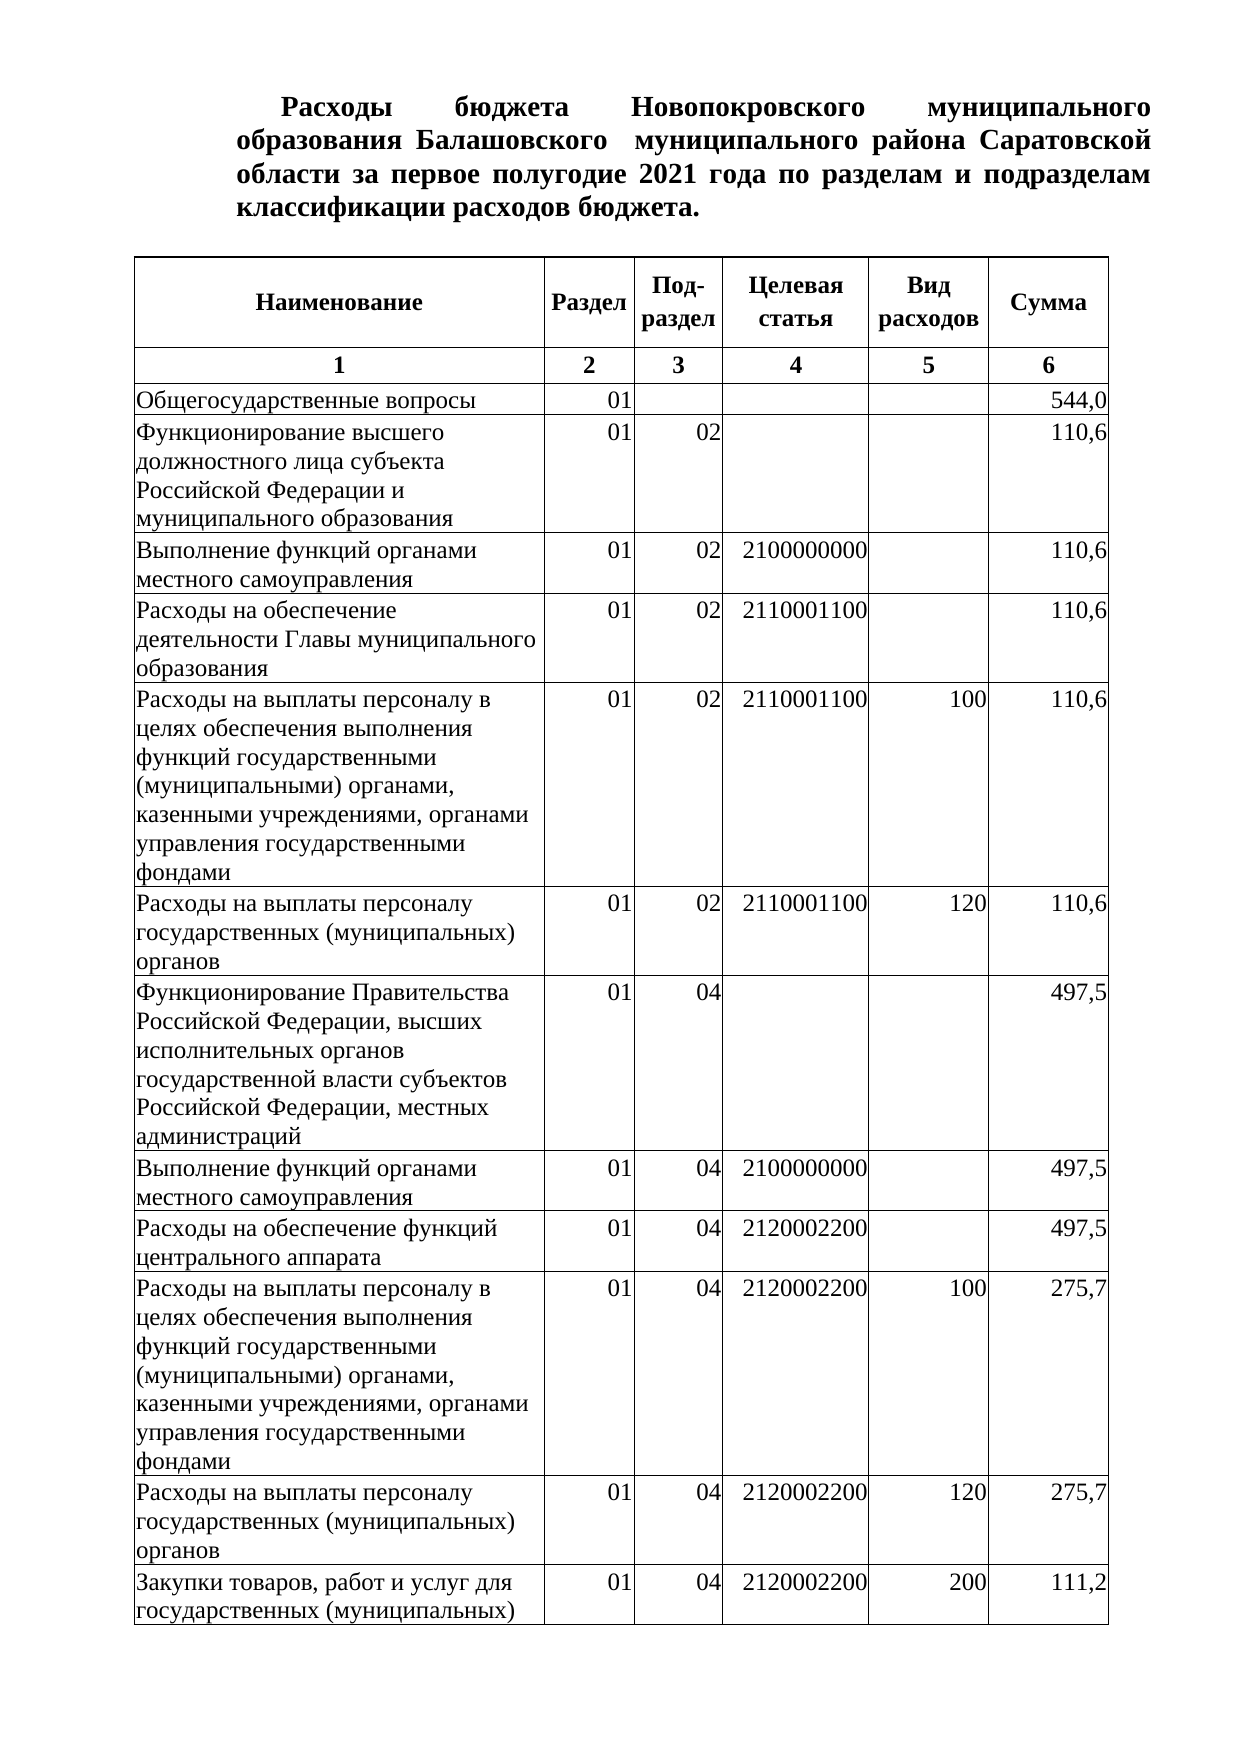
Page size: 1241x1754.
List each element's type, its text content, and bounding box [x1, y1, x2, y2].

table_cell 02 [635, 533, 722, 592]
table_cell 02 [635, 683, 722, 886]
table_header Наименование [135, 258, 544, 347]
table_cell [869, 1211, 988, 1271]
table_cell 2120002200 [723, 1211, 868, 1271]
table_cell 4 [723, 348, 868, 383]
table_cell Расходы на выплаты персоналу государственных (муниципальных) органов [135, 1476, 544, 1564]
table_cell Общегосударственные вопросы [135, 384, 544, 414]
table_cell 01 [545, 887, 634, 975]
table_cell 01 [545, 384, 634, 414]
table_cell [135, 1565, 544, 1624]
table_cell Расходы на обеспечение функций центрального аппарата [135, 1211, 544, 1271]
table_cell 120 [869, 887, 988, 975]
table_cell 6 [989, 348, 1108, 383]
table_cell Функционирование Правительства Российской Федерации, высших исполнительных органов государственной власти субъектов Российской Федерации, местных администраций [135, 976, 544, 1150]
table_cell 04 [635, 1272, 722, 1475]
table_cell 2100000000 [723, 533, 868, 592]
table_header Целевая статья [723, 258, 868, 347]
table_cell 04 [635, 1151, 722, 1210]
table_cell 100 [869, 683, 988, 886]
table_cell 497,5 [989, 976, 1108, 1150]
table_cell 02 [635, 415, 722, 532]
table_cell [869, 415, 988, 532]
table_cell 1 [135, 348, 544, 383]
table_cell 02 [635, 887, 722, 975]
table_header Раздел [545, 258, 634, 347]
table_cell [869, 594, 988, 682]
table_cell 01 [545, 683, 634, 886]
table_cell [869, 384, 988, 414]
table_cell 111,2 [989, 1565, 1108, 1624]
table_cell 275,7 [989, 1272, 1108, 1475]
table_cell [723, 415, 868, 532]
table_cell Расходы на выплаты персоналу в целях обеспечения выполнения функций государственными (муниципальными) органами, казенными учреждениями, органами управления государственными фондами [135, 1272, 544, 1475]
table_cell 01 [545, 1272, 634, 1475]
table_cell 110,6 [989, 533, 1108, 592]
table_cell 120 [869, 1476, 988, 1564]
table_cell 100 [869, 1272, 988, 1475]
table_cell [723, 384, 868, 414]
table_cell [869, 976, 988, 1150]
table_cell 2120002200 [723, 1272, 868, 1475]
table_cell 3 [635, 348, 722, 383]
table_cell [869, 1151, 988, 1210]
table_cell 04 [635, 1565, 722, 1624]
table_cell 275,7 [989, 1476, 1108, 1564]
table_header Сумма [989, 258, 1108, 347]
table_cell 01 [545, 415, 634, 532]
table_cell 2110001100 [723, 594, 868, 682]
table_cell 01 [545, 1211, 634, 1271]
table_cell 02 [635, 594, 722, 682]
table_cell 2110001100 [723, 887, 868, 975]
table_cell [635, 384, 722, 414]
table_cell 2120002200 [723, 1565, 868, 1624]
table_cell 5 [869, 348, 988, 383]
table_cell Расходы на выплаты персоналу в целях обеспечения выполнения функций государственными (муниципальными) органами, казенными учреждениями, органами управления государственными фондами [135, 683, 544, 886]
table_cell Расходы на обеспечение деятельности Главы муниципального образования [135, 594, 544, 682]
table_cell 01 [545, 1151, 634, 1210]
table_cell 497,5 [989, 1151, 1108, 1210]
table_cell 04 [635, 1211, 722, 1271]
table_cell 04 [635, 1476, 722, 1564]
table_cell 04 [635, 976, 722, 1150]
table_cell [869, 533, 988, 592]
table_cell 01 [545, 1476, 634, 1564]
table_cell 01 [545, 533, 634, 592]
table_cell Выполнение функций органами местного самоуправления [135, 533, 544, 592]
table_cell Функционирование высшего должностного лица субъекта Российской Федерации и муниципального образования [135, 415, 544, 532]
table_cell 2100000000 [723, 1151, 868, 1210]
table_cell 2120002200 [723, 1476, 868, 1564]
table_cell Выполнение функций органами местного самоуправления [135, 1151, 544, 1210]
table_cell 01 [545, 1565, 634, 1624]
table_cell 110,6 [989, 594, 1108, 682]
table_cell 200 [869, 1565, 988, 1624]
table_cell 01 [545, 594, 634, 682]
table_cell 110,6 [989, 887, 1108, 975]
table_cell 2 [545, 348, 634, 383]
table_cell 2110001100 [723, 683, 868, 886]
table_cell Расходы на выплаты персоналу государственных (муниципальных) органов [135, 887, 544, 975]
table_header Вид расходов [869, 258, 988, 347]
table_cell 110,6 [989, 415, 1108, 532]
text Расходы бюджета Новопокровского муниципального образования Балашовского муниципального района Саратовской области за первое полугодие 2021 года по разделам и подразделам классификации расходов бюджета. [236, 89, 1152, 223]
table_cell [723, 976, 868, 1150]
table_cell 110,6 [989, 683, 1108, 886]
table_cell 544,0 [989, 384, 1108, 414]
table_cell 497,5 [989, 1211, 1108, 1271]
table_cell 01 [545, 976, 634, 1150]
table_header Под-раздел [635, 258, 722, 347]
